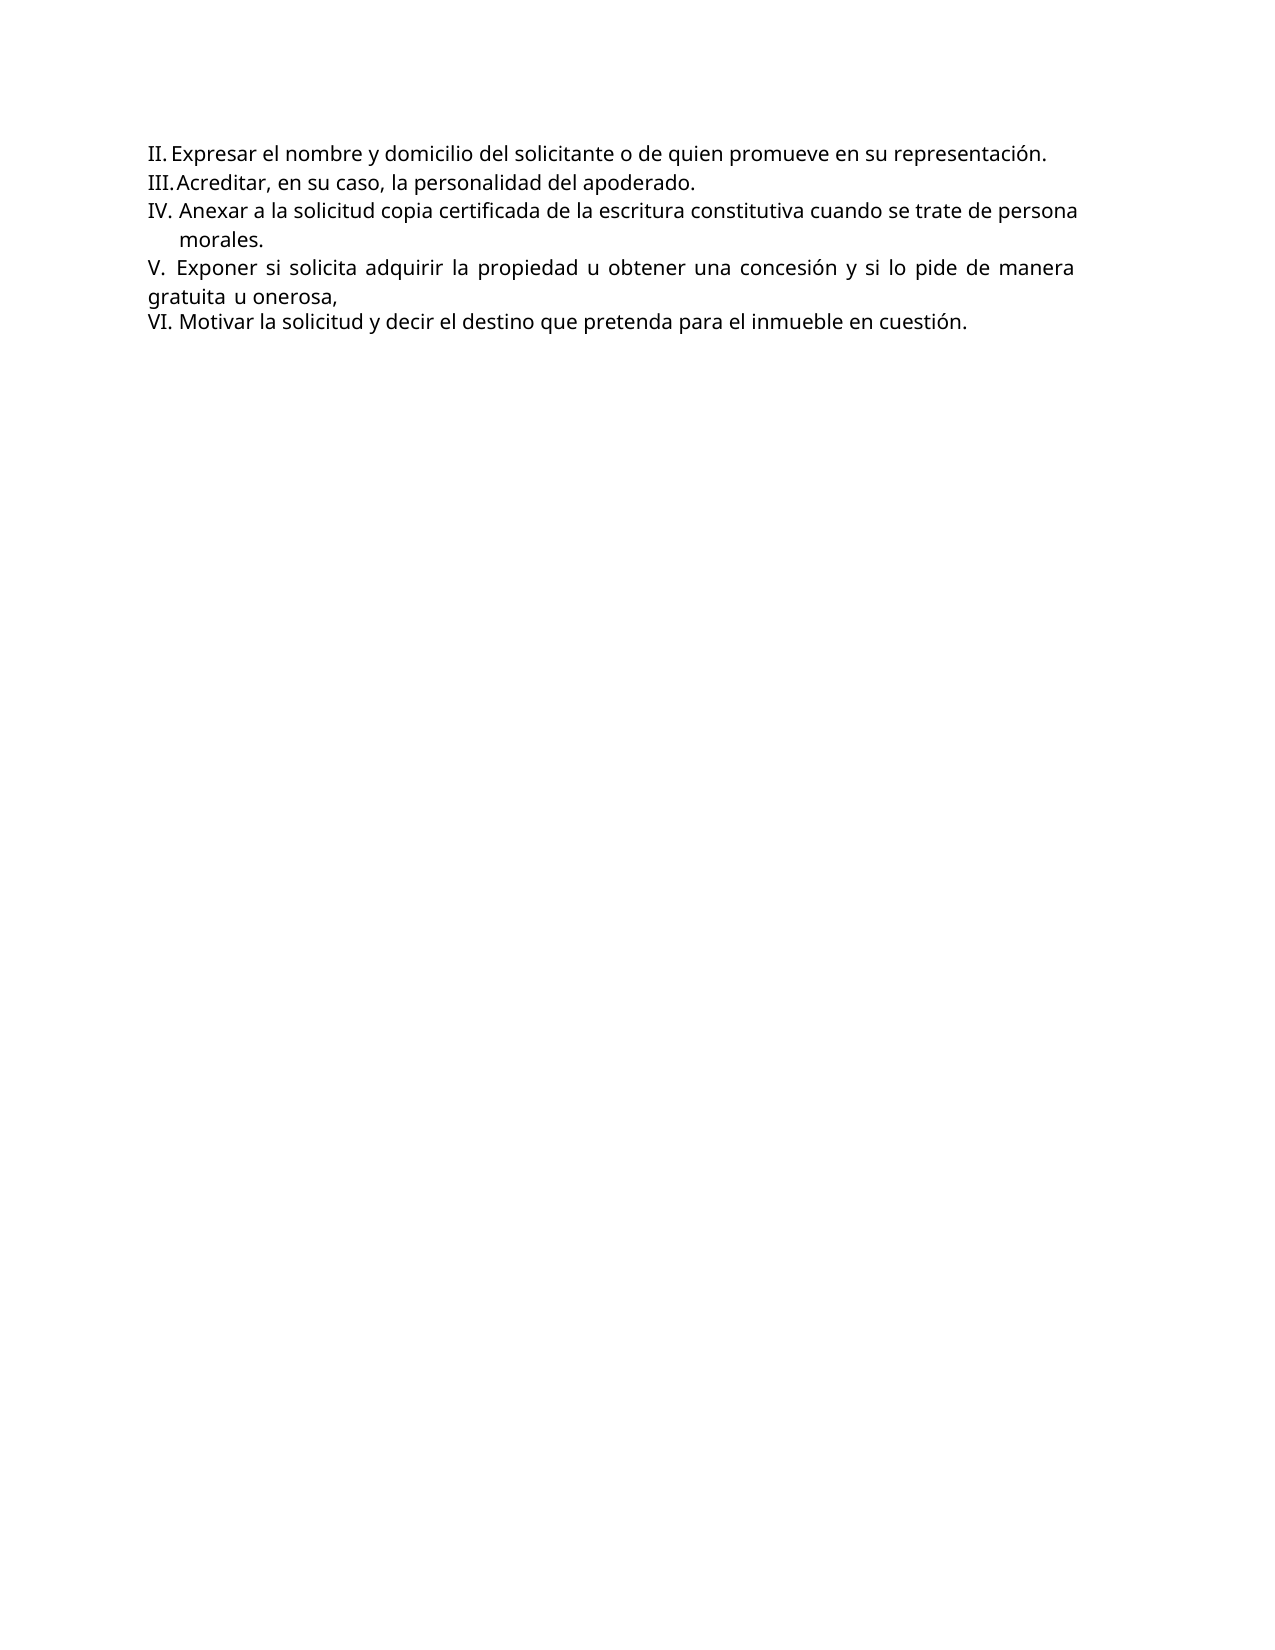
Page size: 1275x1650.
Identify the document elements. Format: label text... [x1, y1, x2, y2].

list Exponer si solicita adquirir la propiedad u obtener una concesión y si lo pide de manera gratuita u onerosa, [148, 253, 1127, 310]
list Expresar el nombre y domicilio del solicitante o de quien promueve en su representación. [148, 139, 1139, 168]
list Acreditar, en su caso, la personalidad del apoderado. [148, 168, 1139, 196]
list Anexar a la solicitud copia certificada de la escritura constitutiva cuando se trate de persona morales. [148, 197, 1139, 253]
list Motivar la solicitud y decir el destino que pretenda para el inmueble en cuestión. [148, 310, 1139, 334]
